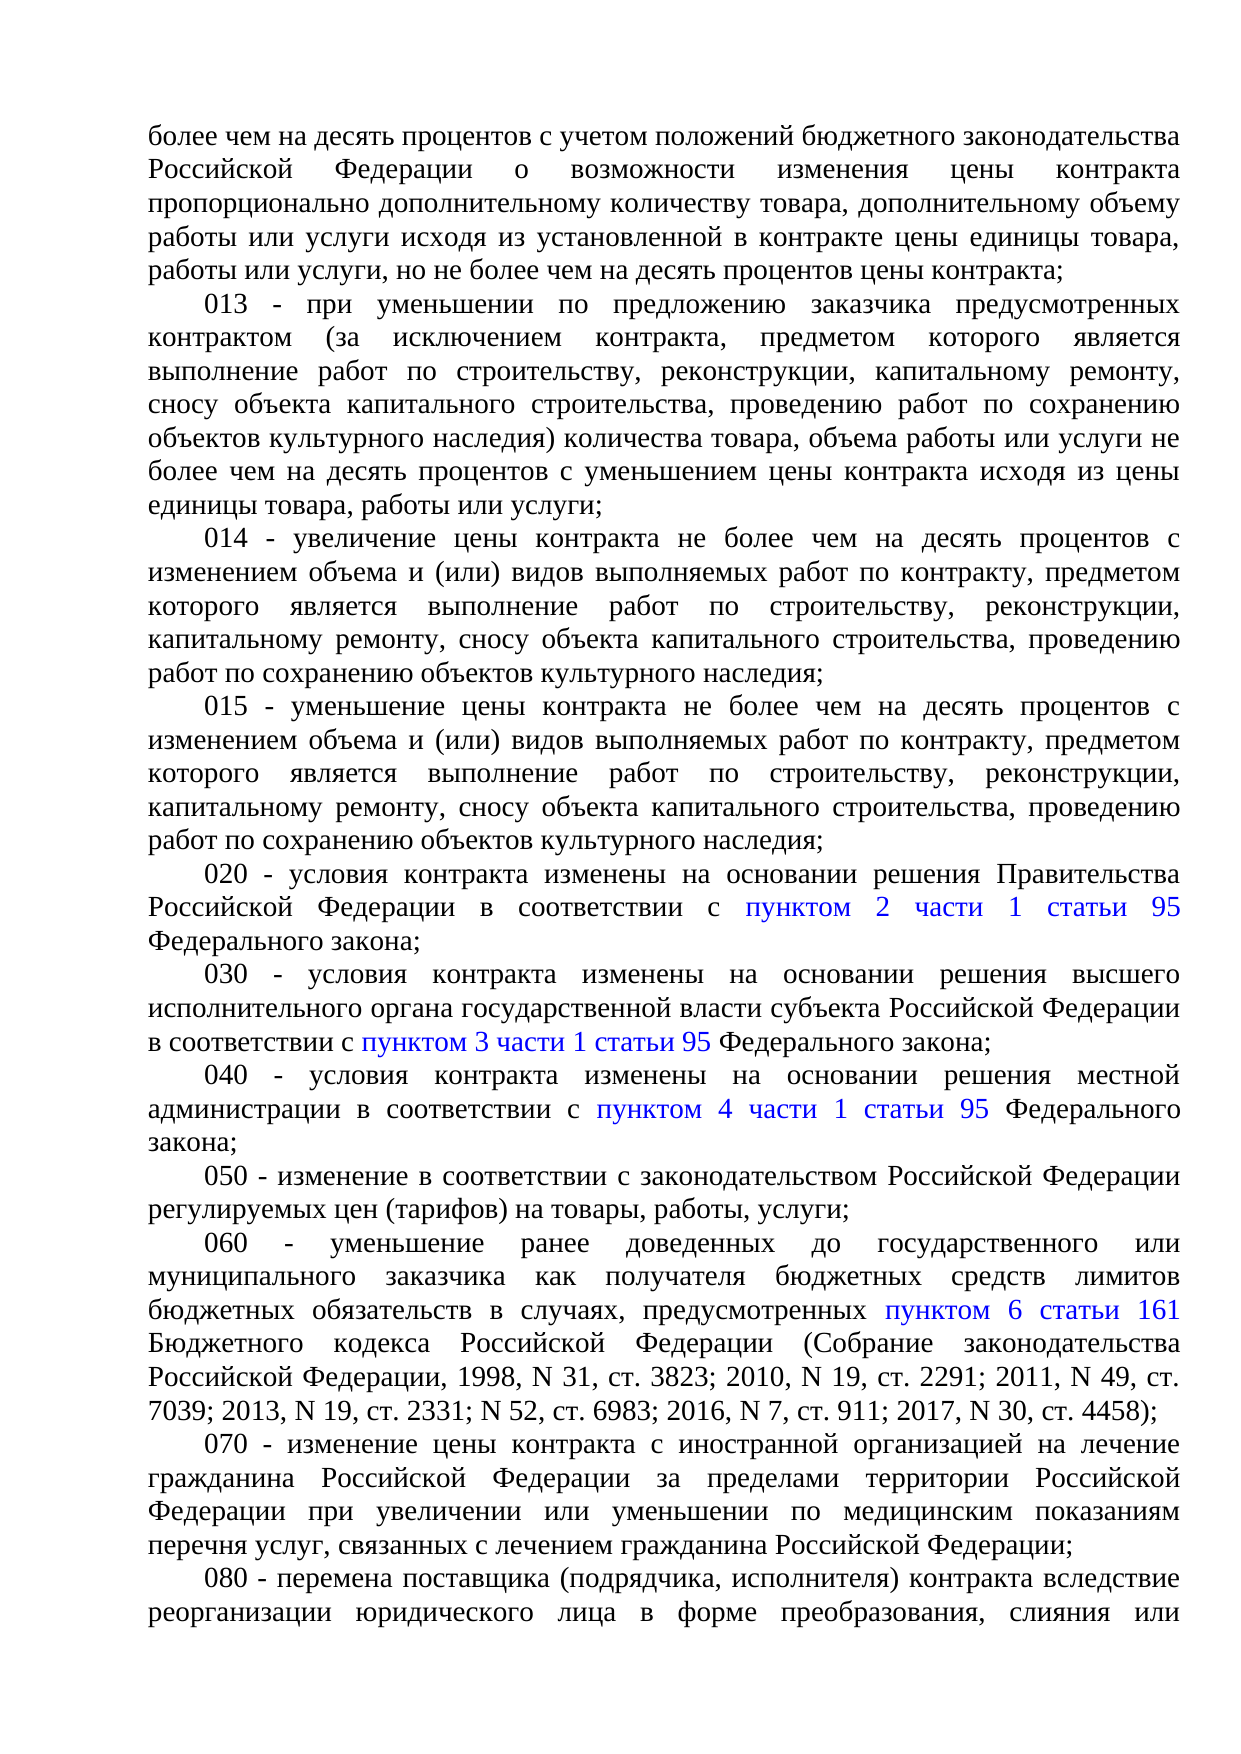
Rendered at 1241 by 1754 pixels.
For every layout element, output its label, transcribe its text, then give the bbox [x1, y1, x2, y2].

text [148, 118, 1181, 286]
text 040 - условия контракта изменены на основании решения местной администрации в соответствии с пунктом 4 части 1 статьи 95 Федерального закона; [148, 1057, 1181, 1158]
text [148, 1560, 1181, 1627]
text 014 - увеличение цены контракта не более чем на десять процентов с изменением объема и (или) видов выполняемых работ по контракту, предметом которого является выполнение работ по строительству, реконструкции, капитальному ремонту, сносу объекта капитального строительства, проведению работ по сохранению объектов культурного наследия; [148, 521, 1181, 688]
text 050 - изменение в соответствии с законодательством Российской Федерации регулируемых цен (тарифов) на товары, работы, услуги; [148, 1158, 1181, 1225]
text 015 - уменьшение цены контракта не более чем на десять процентов с изменением объема и (или) видов выполняемых работ по контракту, предметом которого является выполнение работ по строительству, реконструкции, капитальному ремонту, сносу объекта капитального строительства, проведению работ по сохранению объектов культурного наследия; [148, 688, 1181, 856]
text 070 - изменение цены контракта с иностранной организацией на лечение гражданина Российской Федерации за пределами территории Российской Федерации при увеличении или уменьшении по медицинским показаниям перечня услуг, связанных с лечением гражданина Российской Федерации; [148, 1426, 1181, 1560]
text 020 - условия контракта изменены на основании решения Правительства Российской Федерации в соответствии с пунктом 2 части 1 статьи 95 Федерального закона; [148, 856, 1181, 957]
text 013 - при уменьшении по предложению заказчика предусмотренных контрактом (за исключением контракта, предметом которого является выполнение работ по строительству, реконструкции, капитальному ремонту, сносу объекта капитального строительства, проведению работ по сохранению объектов культурного наследия) количества товара, объема работы или услуги не более чем на десять процентов с уменьшением цены контракта исходя из цены единицы товара, работы или услуги; [148, 286, 1181, 521]
text 060 - уменьшение ранее доведенных до государственного или муниципального заказчика как получателя бюджетных средств лимитов бюджетных обязательств в случаях, предусмотренных пунктом 6 статьи 161 Бюджетного кодекса Российской Федерации (Собрание законодательства Российской Федерации, 1998, N 31, ст. 3823; 2010, N 19, ст. 2291; 2011, N 49, ст. 7039; 2013, N 19, ст. 2331; N 52, ст. 6983; 2016, N 7, ст. 911; 2017, N 30, ст. 4458); [148, 1225, 1181, 1426]
text 030 - условия контракта изменены на основании решения высшего исполнительного органа государственной власти субъекта Российской Федерации в соответствии с пунктом 3 части 1 статьи 95 Федерального закона; [148, 957, 1181, 1057]
